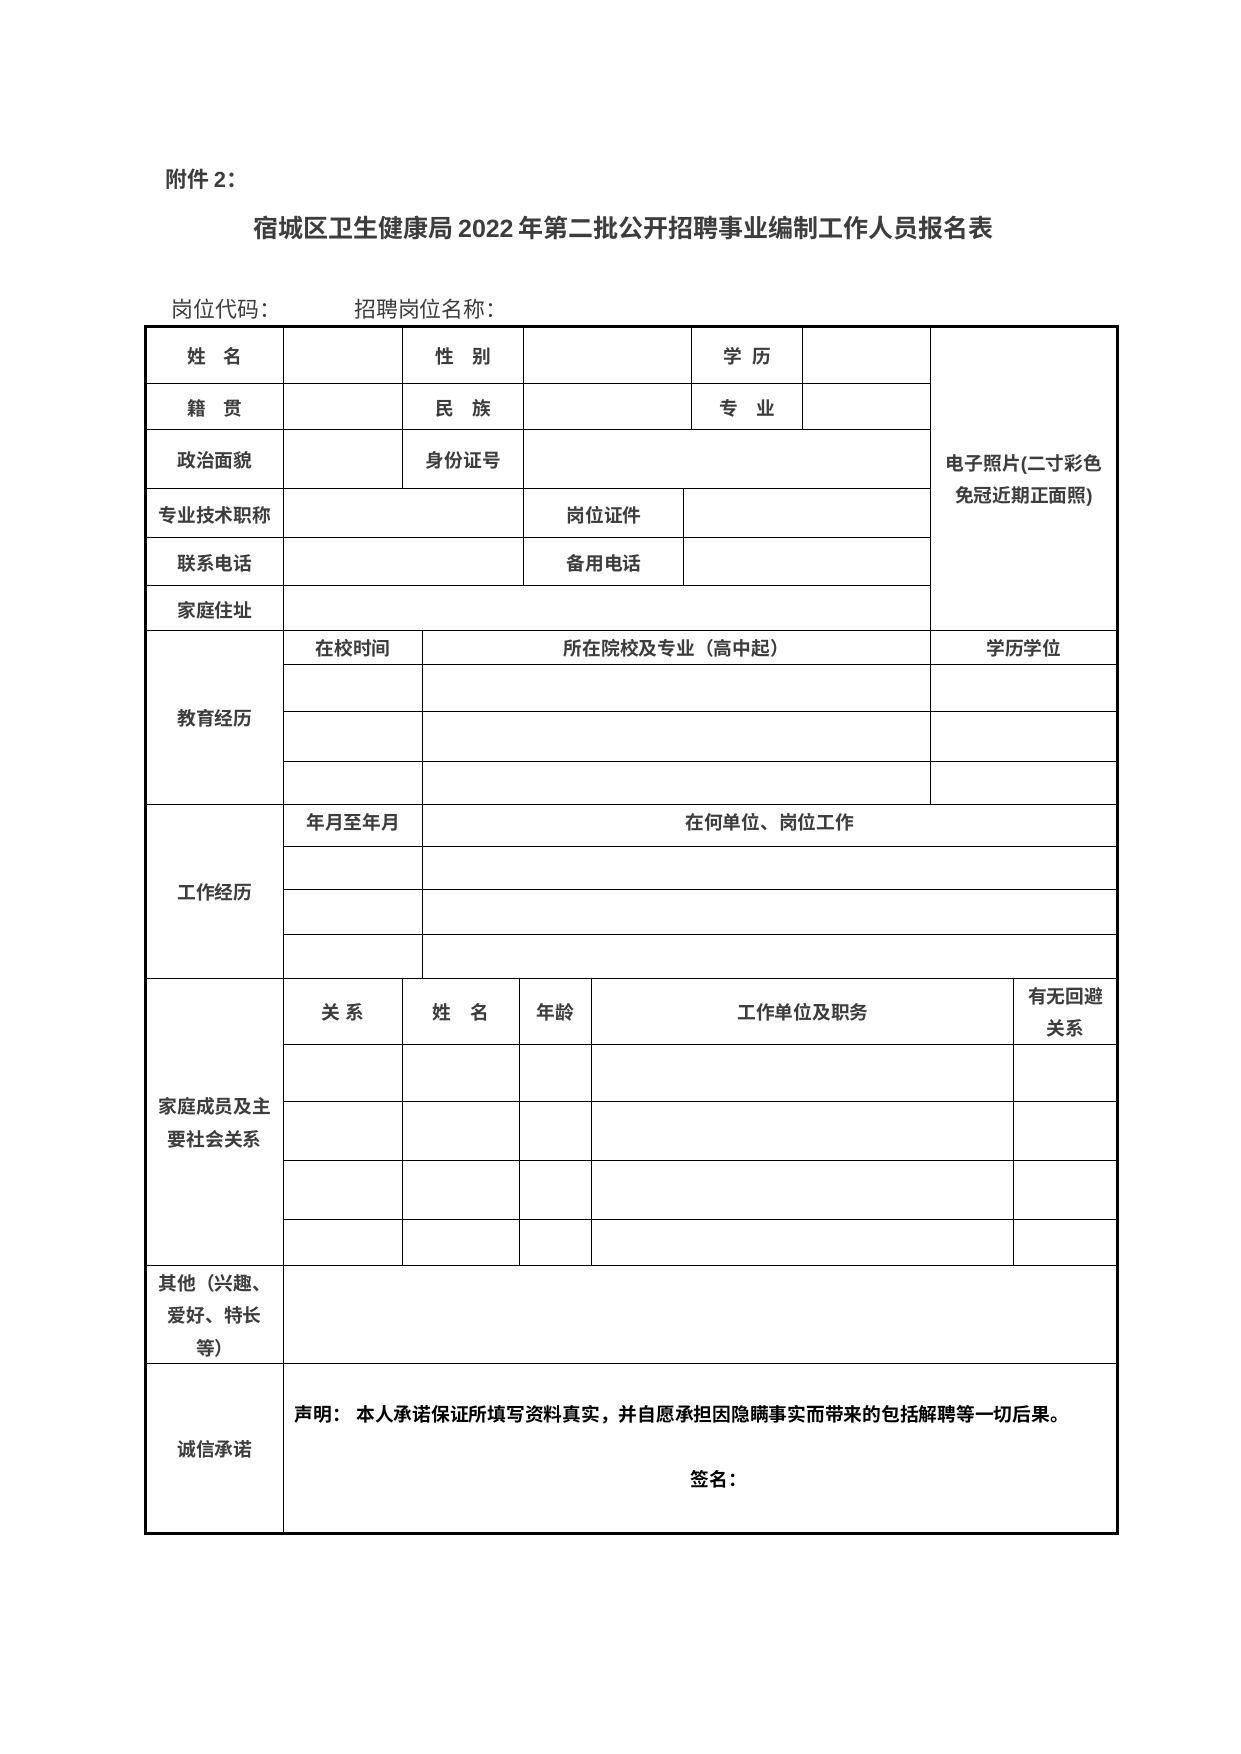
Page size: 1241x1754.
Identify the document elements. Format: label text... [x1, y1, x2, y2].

table_cell [591, 1045, 1012, 1101]
table_header [801, 328, 928, 383]
table_cell [801, 384, 928, 428]
text 宿城区卫生健康局2022年第二批公开招聘事业编制工作人员报名表 [165, 194, 1081, 259]
table_cell [421, 712, 928, 761]
table_cell [283, 1161, 400, 1218]
table_cell [421, 665, 928, 711]
table_cell [401, 1102, 517, 1160]
table_cell [283, 762, 420, 804]
table_cell 家庭成员及主要社会关系 [146, 979, 282, 1264]
table_cell [929, 712, 1114, 761]
table_cell [283, 712, 420, 761]
table_cell [401, 1161, 517, 1218]
table_cell [283, 665, 420, 711]
table_cell 有无回避关系 [1013, 979, 1114, 1044]
table_cell [421, 847, 1114, 889]
table_cell [283, 538, 522, 585]
table_cell 其他（兴趣、爱好、特长等） [146, 1266, 282, 1363]
table_cell [283, 1045, 400, 1101]
table_cell [523, 384, 689, 428]
table_cell 工作经历 [146, 805, 282, 978]
table_cell 诚信承诺 [146, 1364, 282, 1532]
table_header 性 别 [401, 328, 522, 383]
table_cell [591, 1220, 1012, 1264]
text 附件2： [165, 162, 1081, 194]
table_cell 家庭住址 [146, 586, 282, 629]
table_cell [1013, 1161, 1114, 1218]
table_header [283, 328, 400, 383]
table_cell [591, 1102, 1012, 1160]
table_cell [283, 935, 420, 978]
table_cell 民 族 [401, 384, 522, 428]
table_header 学 历 [691, 328, 800, 383]
table_cell 关 系 [283, 979, 400, 1044]
table_header [523, 328, 689, 383]
table_cell 姓 名 [401, 979, 517, 1044]
table_cell [283, 489, 522, 537]
table_cell [1013, 1102, 1114, 1160]
table_cell 工作单位及职务 [591, 979, 1012, 1044]
table_cell [518, 1045, 589, 1101]
table_cell [1013, 1220, 1114, 1264]
table_cell 籍 贯 [146, 384, 282, 428]
table_cell [518, 1102, 589, 1160]
table_cell [401, 1220, 517, 1264]
table_cell 教育经历 [146, 631, 282, 804]
table_cell [683, 538, 928, 585]
table_cell [1013, 1045, 1114, 1101]
table_cell 学历学位 [929, 631, 1114, 664]
table_cell [591, 1161, 1012, 1218]
table_cell 年月至年月 [283, 805, 420, 846]
table_cell [683, 489, 928, 537]
table_cell [421, 935, 1114, 978]
table_cell [421, 890, 1114, 933]
table_cell [283, 847, 420, 889]
table_cell [283, 1102, 400, 1160]
table_cell [283, 586, 928, 629]
table_cell [518, 1220, 589, 1264]
table_cell [283, 890, 420, 933]
table_header 姓 名 [146, 328, 282, 383]
table_cell 在校时间 [283, 631, 420, 664]
table_cell 备用电话 [523, 538, 682, 585]
table_cell [929, 762, 1114, 804]
table_cell [283, 1220, 400, 1264]
table_cell 专业技术职称 [146, 489, 282, 537]
table_header 电子照片(二寸彩色免冠近期正面照) [929, 328, 1114, 629]
table_cell [401, 1045, 517, 1101]
table_cell 所在院校及专业（高中起） [421, 631, 928, 664]
table_cell 声明： 本人承诺保证所填写资料真实，并自愿承担因隐瞒事实而带来的包括解聘等一切后果。 签名： [283, 1364, 1114, 1532]
table_cell 政治面貌 [146, 430, 282, 488]
table_cell 身份证号 [401, 430, 522, 488]
table_cell [283, 1266, 1114, 1363]
table_cell [518, 1161, 589, 1218]
table_cell [929, 665, 1114, 711]
text 岗位代码： 招聘岗位名称： [165, 292, 1081, 324]
table_cell 在何单位、岗位工作 [421, 805, 1114, 846]
table_cell 年龄 [518, 979, 589, 1044]
table_cell [421, 762, 928, 804]
table_cell [283, 430, 400, 488]
table_cell [523, 430, 928, 488]
table_cell 专 业 [691, 384, 800, 428]
table_cell 联系电话 [146, 538, 282, 585]
table_cell 岗位证件 [523, 489, 682, 537]
table_cell [283, 384, 400, 428]
